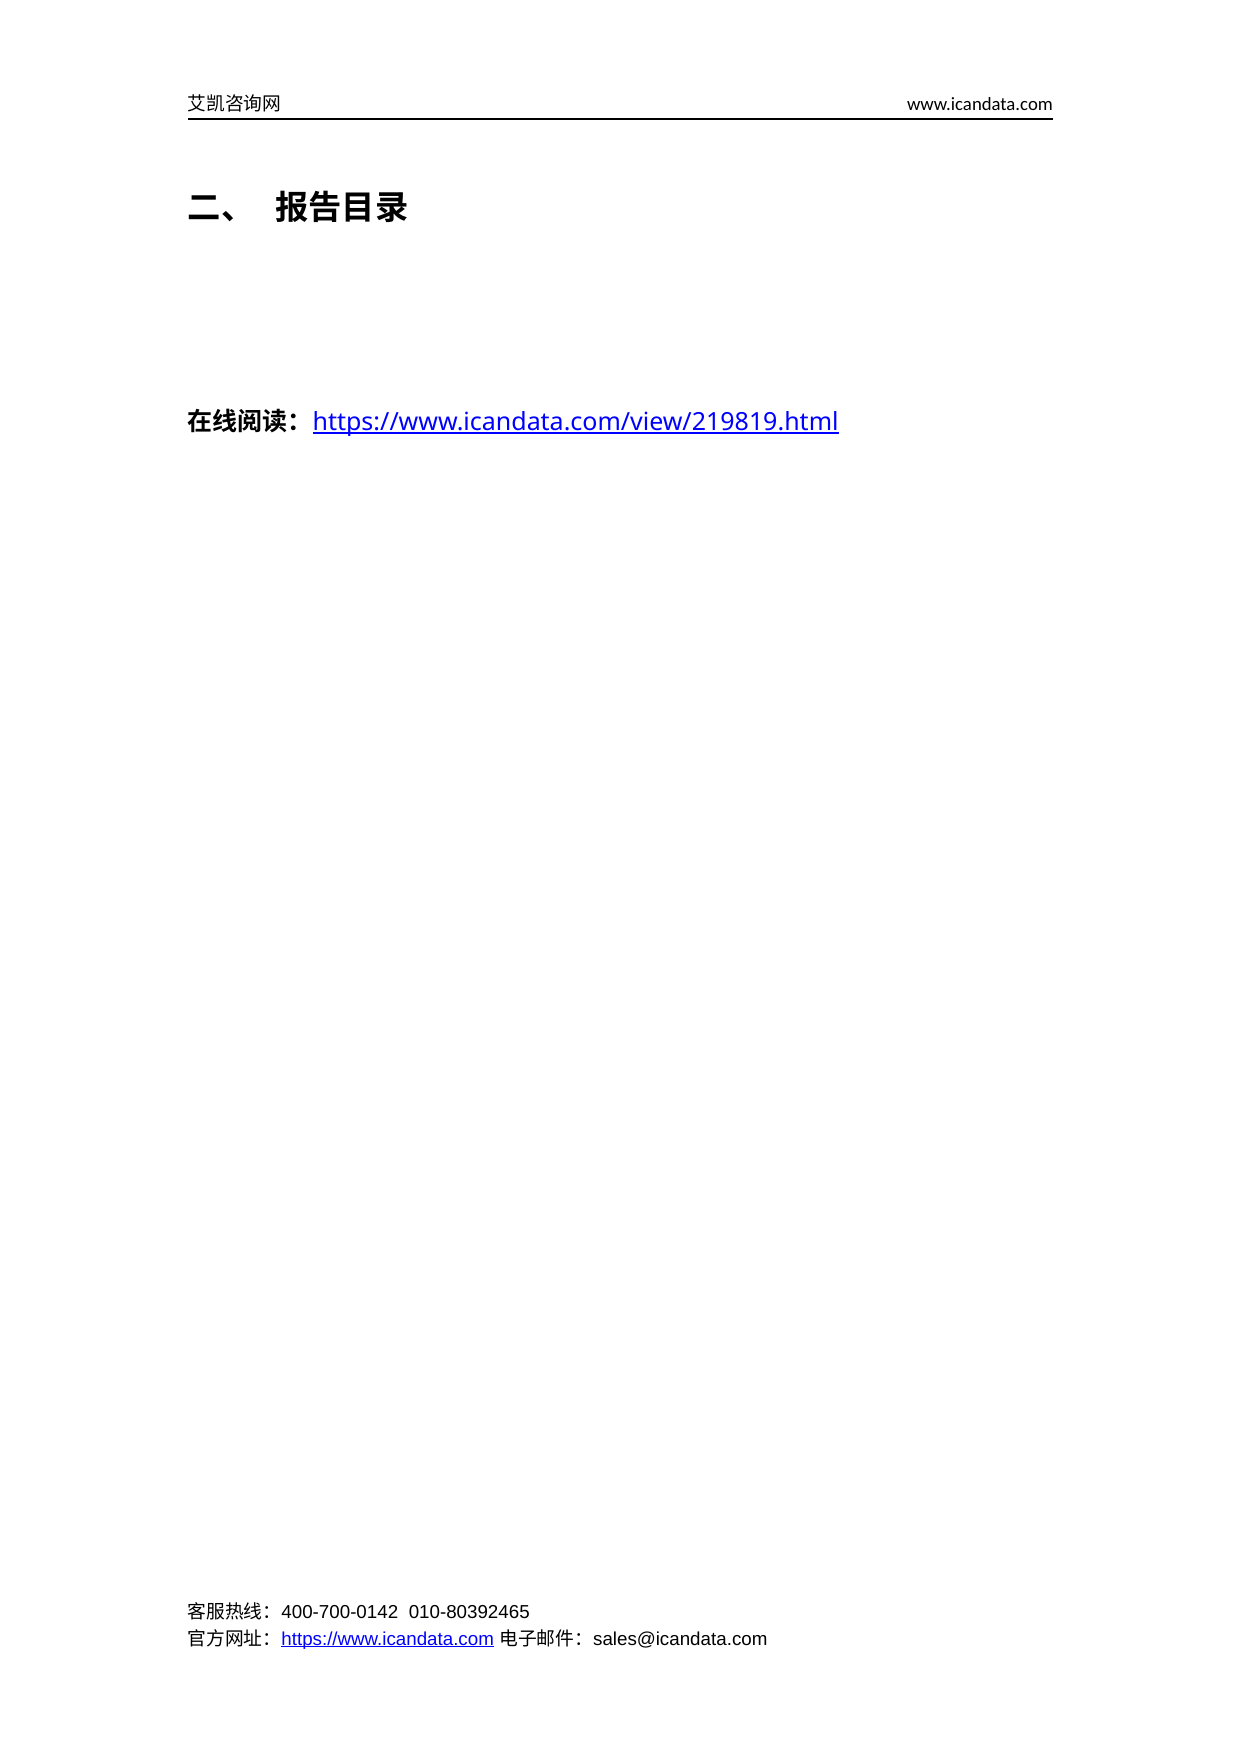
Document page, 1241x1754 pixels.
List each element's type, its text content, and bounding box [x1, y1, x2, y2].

text 在线阅读：https://www.icandata.com/view/219819.html [187, 387, 1053, 452]
subtitle 报告目录 [187, 172, 1053, 237]
